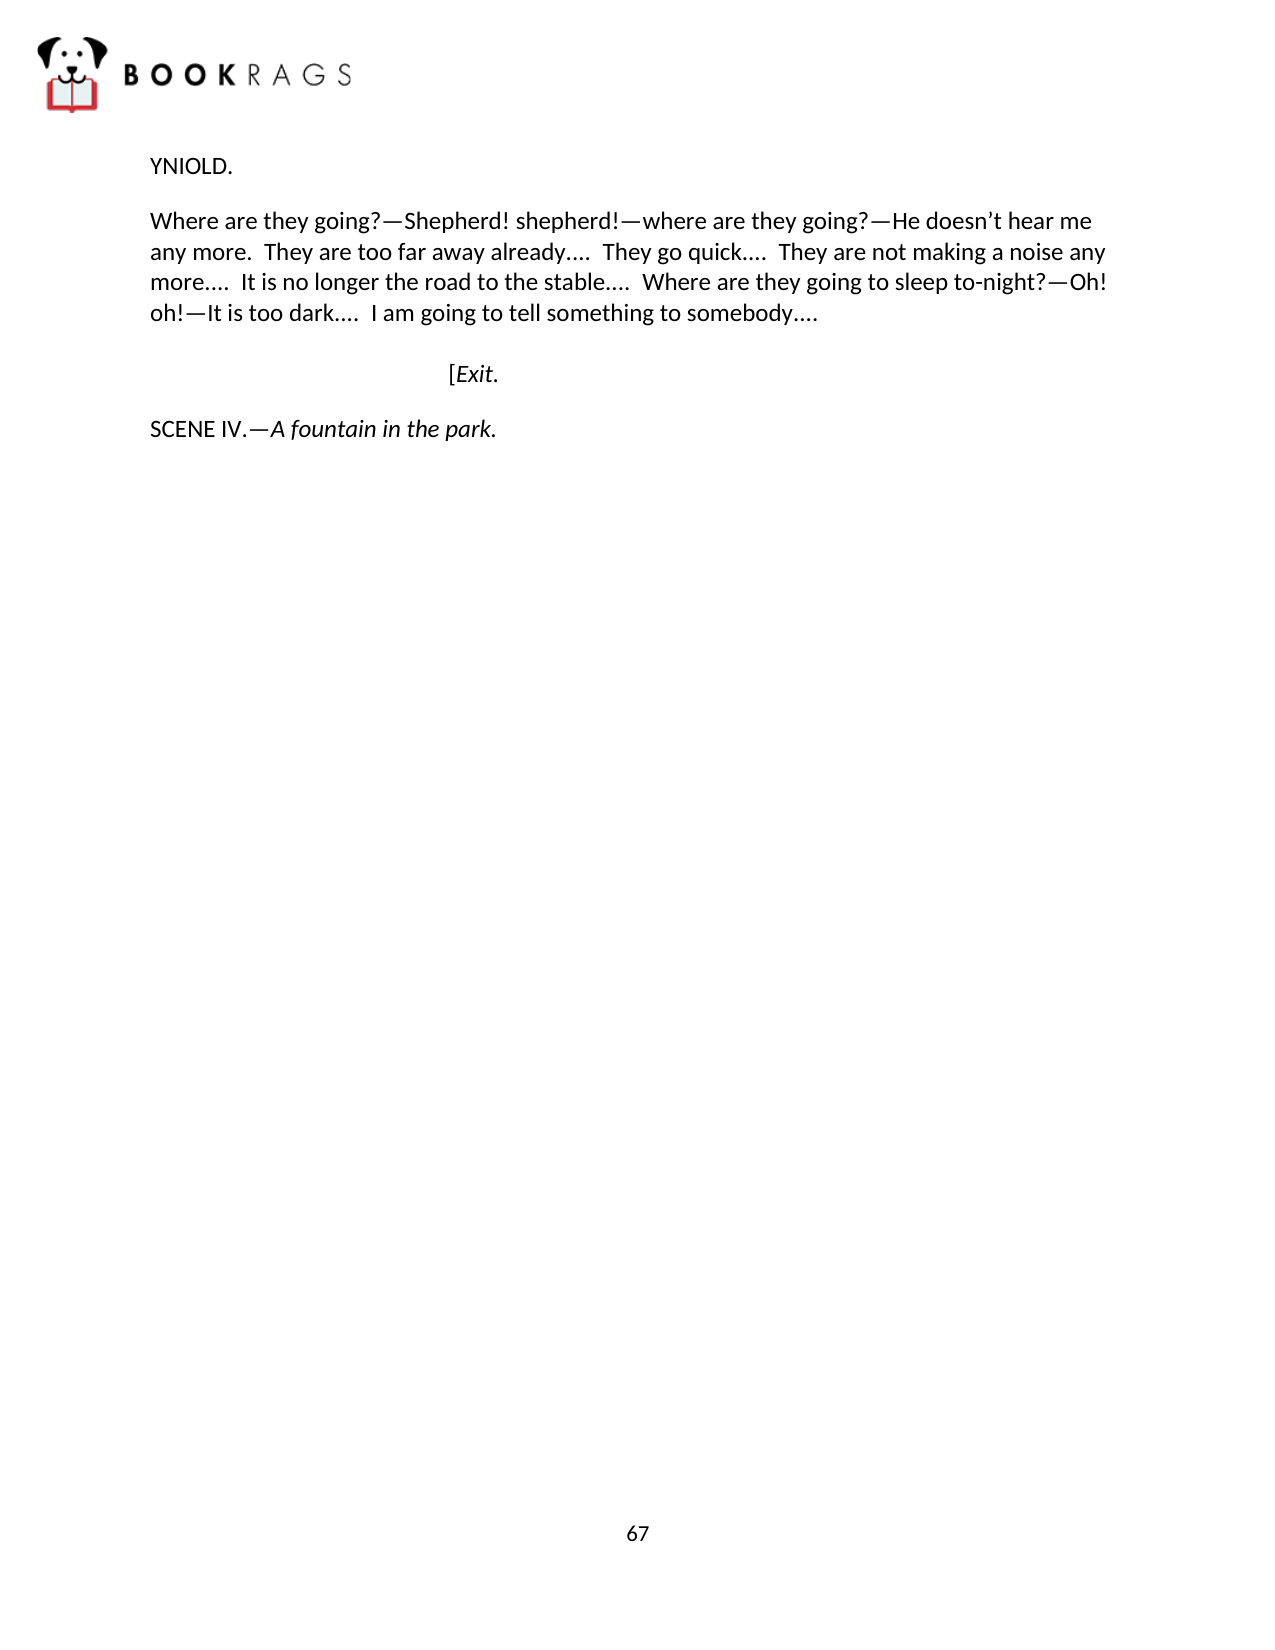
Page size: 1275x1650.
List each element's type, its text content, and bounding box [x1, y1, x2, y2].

text YNIOLD. [150, 150, 1125, 181]
text SCENE IV.—­A fountain in the park. [150, 414, 1125, 444]
picture [37, 37, 351, 113]
text Where are they going?—­Shepherd! shepherd!—­where are they going?—­He doesn’t hear me any more. They are too far away already.... They go quick.... They are not making a noise any more.... It is no longer the road to the stable.... Where are they going to sleep to-night?—­Oh! oh!—­It is too dark.... I am going to tell something to somebody.... [Exit. [150, 206, 1125, 389]
